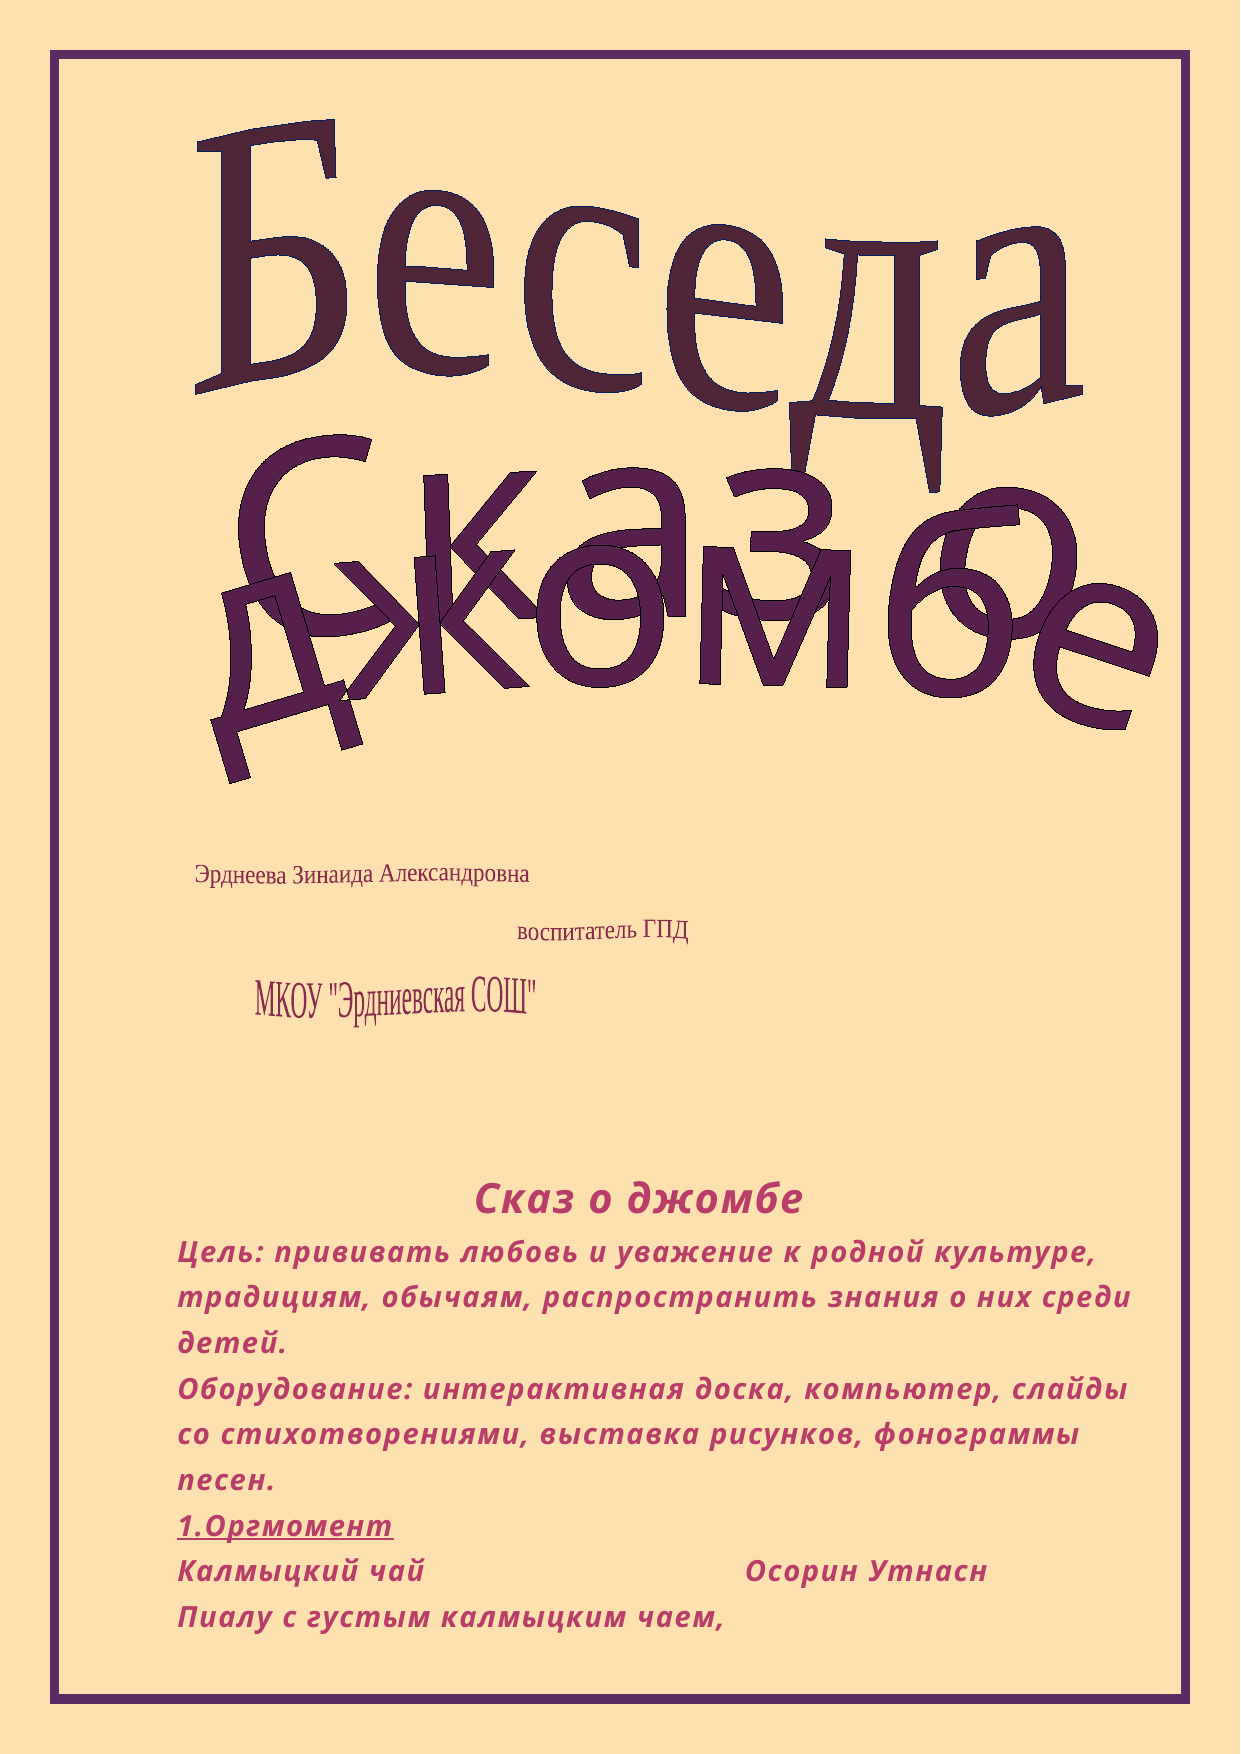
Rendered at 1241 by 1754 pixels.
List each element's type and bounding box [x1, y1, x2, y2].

subtitle [177, 1168, 1152, 1636]
